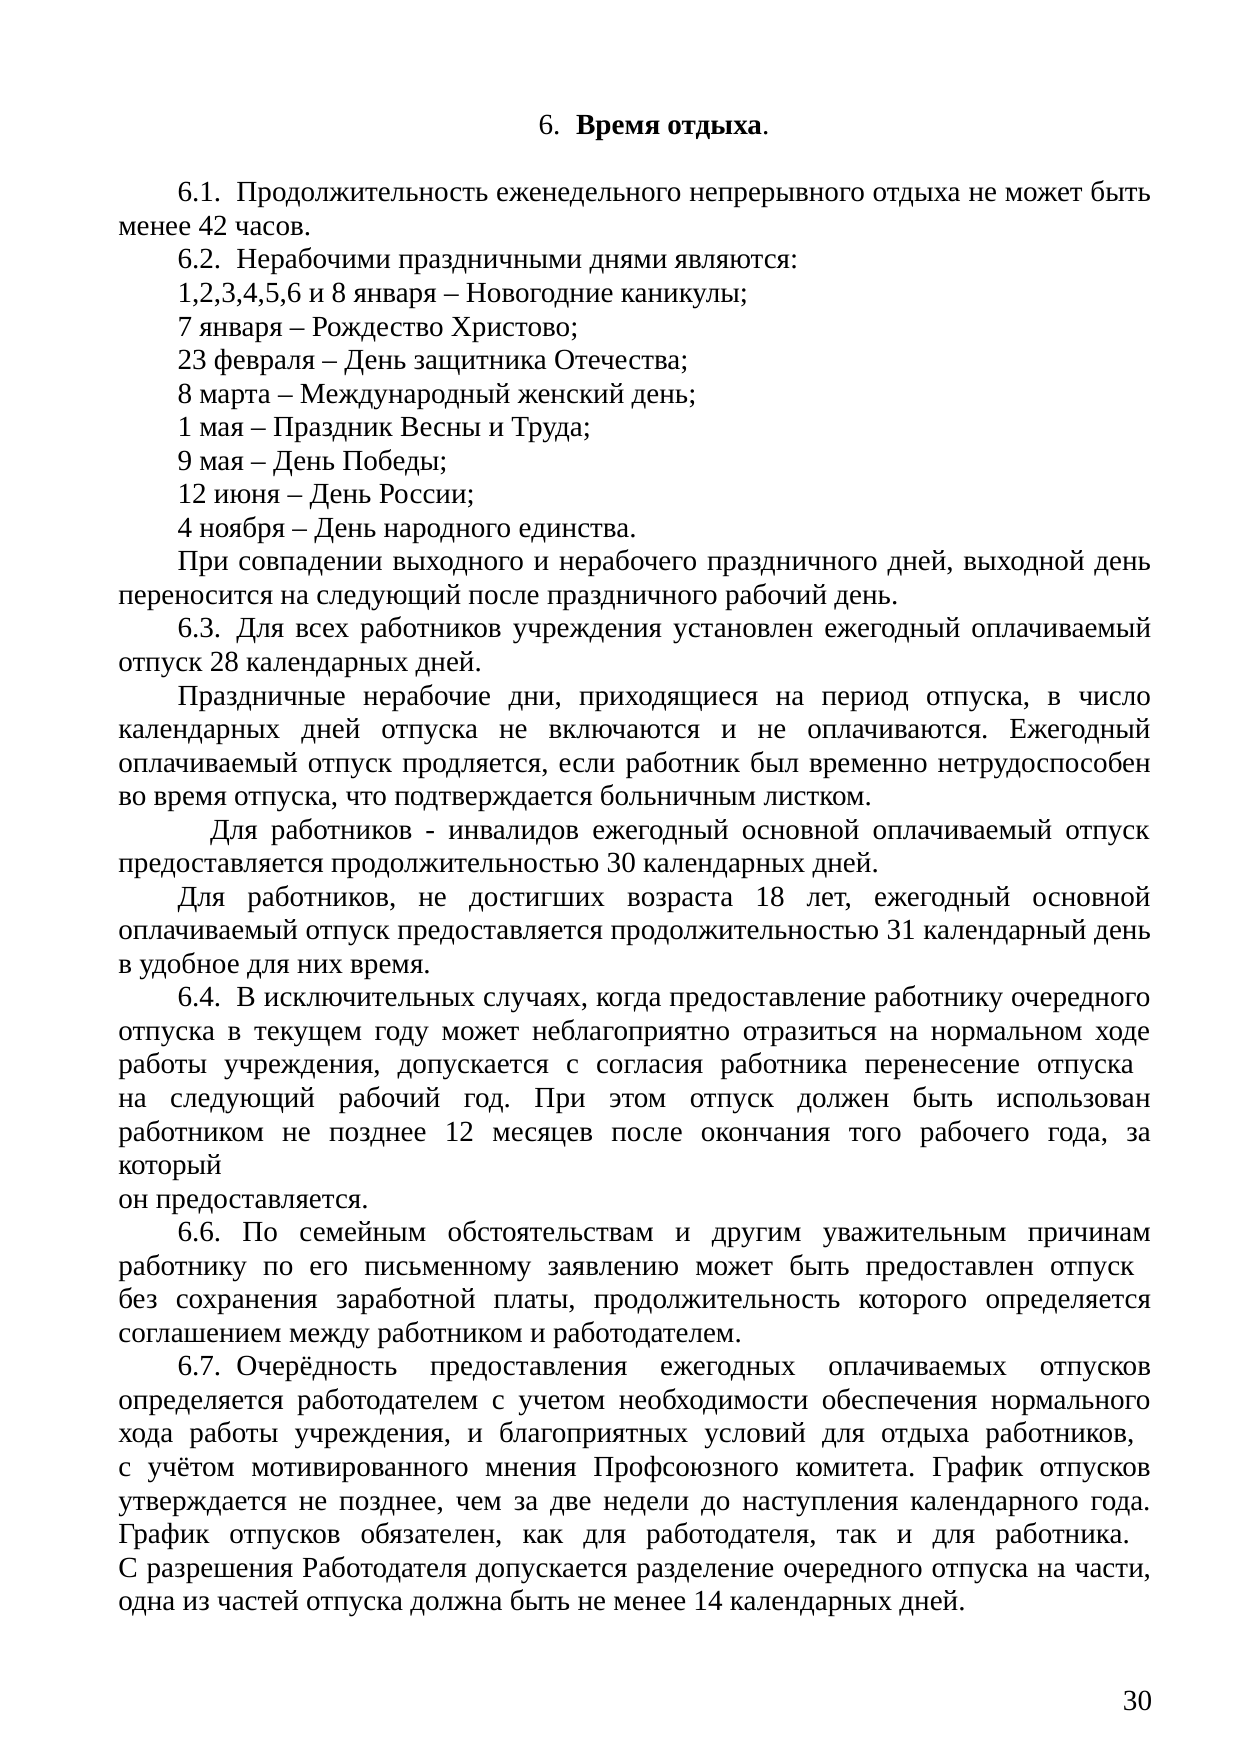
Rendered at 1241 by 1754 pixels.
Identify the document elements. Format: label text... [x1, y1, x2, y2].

text 7 января – Рождество Христово; [118, 309, 1152, 342]
text 1,2,3,4,5,6 и 8 января – Новогодние каникулы; [118, 275, 1152, 309]
text 8 марта – Международный женский день; [118, 376, 1152, 409]
text 1 мая – Праздник Весны и Труда; [118, 409, 1152, 443]
text 6.1. Продолжительность еженедельного непрерывного отдыха не может быть менее 42 часов. [118, 174, 1152, 242]
text 23 февраля – День защитника Отечества; [118, 342, 1152, 376]
text 12 июня – День России; [118, 476, 1152, 510]
text 6.6. По семейным обстоятельствам и другим уважительным причинам работнику по его письменному заявлению может быть предоставлен отпуск без сохранения заработной платы, продолжительность которого определяется соглашением между работником и работодателем. [118, 1214, 1152, 1348]
list Время отдыха. [156, 107, 1152, 141]
text При совпадении выходного и нерабочего праздничного дней, выходной день переносится на следующий после праздничного рабочий день. [118, 543, 1152, 611]
list Очерёдность предоставления ежегодных оплачиваемых отпусков определяется работодателем с учетом необходимости обеспечения нормального хода работы учреждения, и благоприятных условий для отдыха работников, с учётом мотивированного мнения Профсоюзного комитета. График отпусков утверждается не позднее, чем за две недели до наступления календарного года. График отпусков обязателен, как для работодателя, так и для работника. С разрешения Работодателя допускается разделение очередного отпуска на части, одна из частей отпуска должна быть не менее 14 календарных дней. [118, 1348, 1152, 1617]
text Для работников, не достигших возраста 18 лет, ежегодный основной оплачиваемый отпуск предоставляется продолжительностью 31 календарный день в удобное для них время. [118, 879, 1152, 979]
text 4 ноября – День народного единства. [118, 510, 1152, 543]
text Для работников - инвалидов ежегодный основной оплачиваемый отпуск предоставляется продолжительностью 30 календарных дней. [118, 812, 1152, 879]
text Праздничные нерабочие дни, приходящиеся на период отпуска, в число календарных дней отпуска не включаются и не оплачиваются. Ежегодный оплачиваемый отпуск продляется, если работник был временно нетрудоспособен во время отпуска, что подтверждается больничным листком. [118, 678, 1152, 812]
text 9 мая – День Победы; [118, 443, 1152, 476]
text 6.2. Нерабочими праздничными днями являются: [118, 242, 1152, 275]
text 6.3. Для всех работников учреждения установлен ежегодный оплачиваемый отпуск 28 календарных дней. [118, 611, 1152, 678]
text 6.4. В исключительных случаях, когда предоставление работнику очередного отпуска в текущем году может неблагоприятно отразиться на нормальном ходе работы учреждения, допускается с согласия работника перенесение отпуска на следующий рабочий год. При этом отпуск должен быть использован работником не позднее 12 месяцев после окончания того рабочего года, за который он предоставляется. [118, 979, 1152, 1214]
